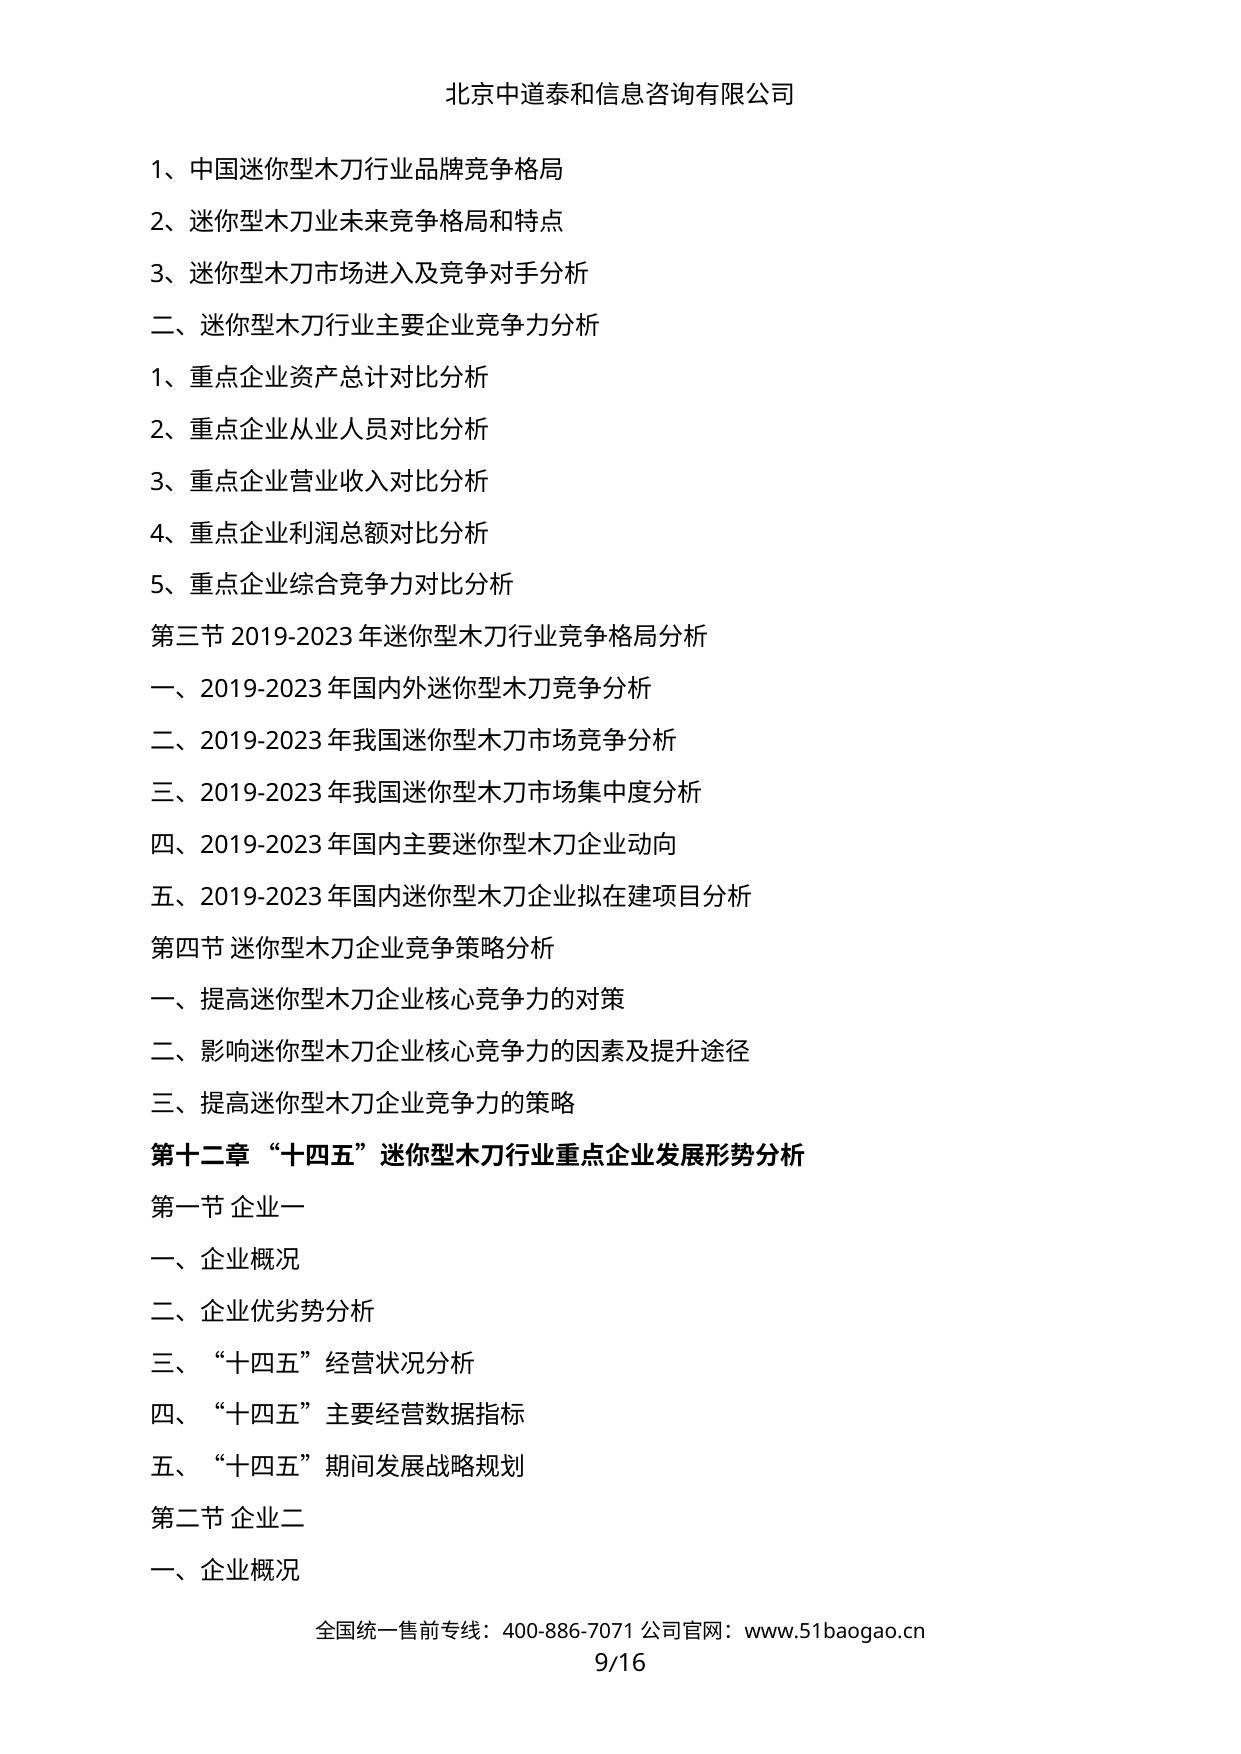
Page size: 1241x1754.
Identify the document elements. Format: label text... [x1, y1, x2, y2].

text 五、“十四五”期间发展战略规划 [150, 1447, 1090, 1483]
text 五、2019-2023年国内迷你型木刀企业拟在建项目分析 [150, 876, 1090, 912]
text 一、企业概况 [150, 1239, 1090, 1276]
text 四、2019-2023年国内主要迷你型木刀企业动向 [150, 824, 1090, 861]
text 二、迷你型木刀行业主要企业竞争力分析 [150, 306, 1090, 342]
text 第二节 企业二 [150, 1499, 1090, 1535]
text 一、2019-2023年国内外迷你型木刀竞争分析 [150, 669, 1090, 705]
text 第十二章 “十四五”迷你型木刀行业重点企业发展形势分析 [150, 1136, 1090, 1172]
text 3、迷你型木刀市场进入及竞争对手分析 [150, 254, 1090, 290]
text 2、重点企业从业人员对比分析 [150, 409, 1090, 446]
text 一、企业概况 [150, 1551, 1090, 1587]
text 4、重点企业利润总额对比分析 [150, 513, 1090, 549]
text 二、2019-2023年我国迷你型木刀市场竞争分析 [150, 721, 1090, 757]
text 一、提高迷你型木刀企业核心竞争力的对策 [150, 980, 1090, 1016]
text 二、影响迷你型木刀企业核心竞争力的因素及提升途径 [150, 1032, 1090, 1068]
text 1、中国迷你型木刀行业品牌竞争格局 [150, 150, 1090, 186]
text 5、重点企业综合竞争力对比分析 [150, 565, 1090, 601]
text 第一节 企业一 [150, 1187, 1090, 1224]
text 四、“十四五”主要经营数据指标 [150, 1395, 1090, 1431]
text 第三节 2019-2023年迷你型木刀行业竞争格局分析 [150, 617, 1090, 653]
text 2、迷你型木刀业未来竞争格局和特点 [150, 202, 1090, 238]
text 三、“十四五”经营状况分析 [150, 1343, 1090, 1379]
text 第四节 迷你型木刀企业竞争策略分析 [150, 928, 1090, 964]
text 二、企业优劣势分析 [150, 1291, 1090, 1327]
text 三、2019-2023年我国迷你型木刀市场集中度分析 [150, 772, 1090, 809]
text 1、重点企业资产总计对比分析 [150, 357, 1090, 394]
text 3、重点企业营业收入对比分析 [150, 461, 1090, 497]
text 三、提高迷你型木刀企业竞争力的策略 [150, 1084, 1090, 1120]
